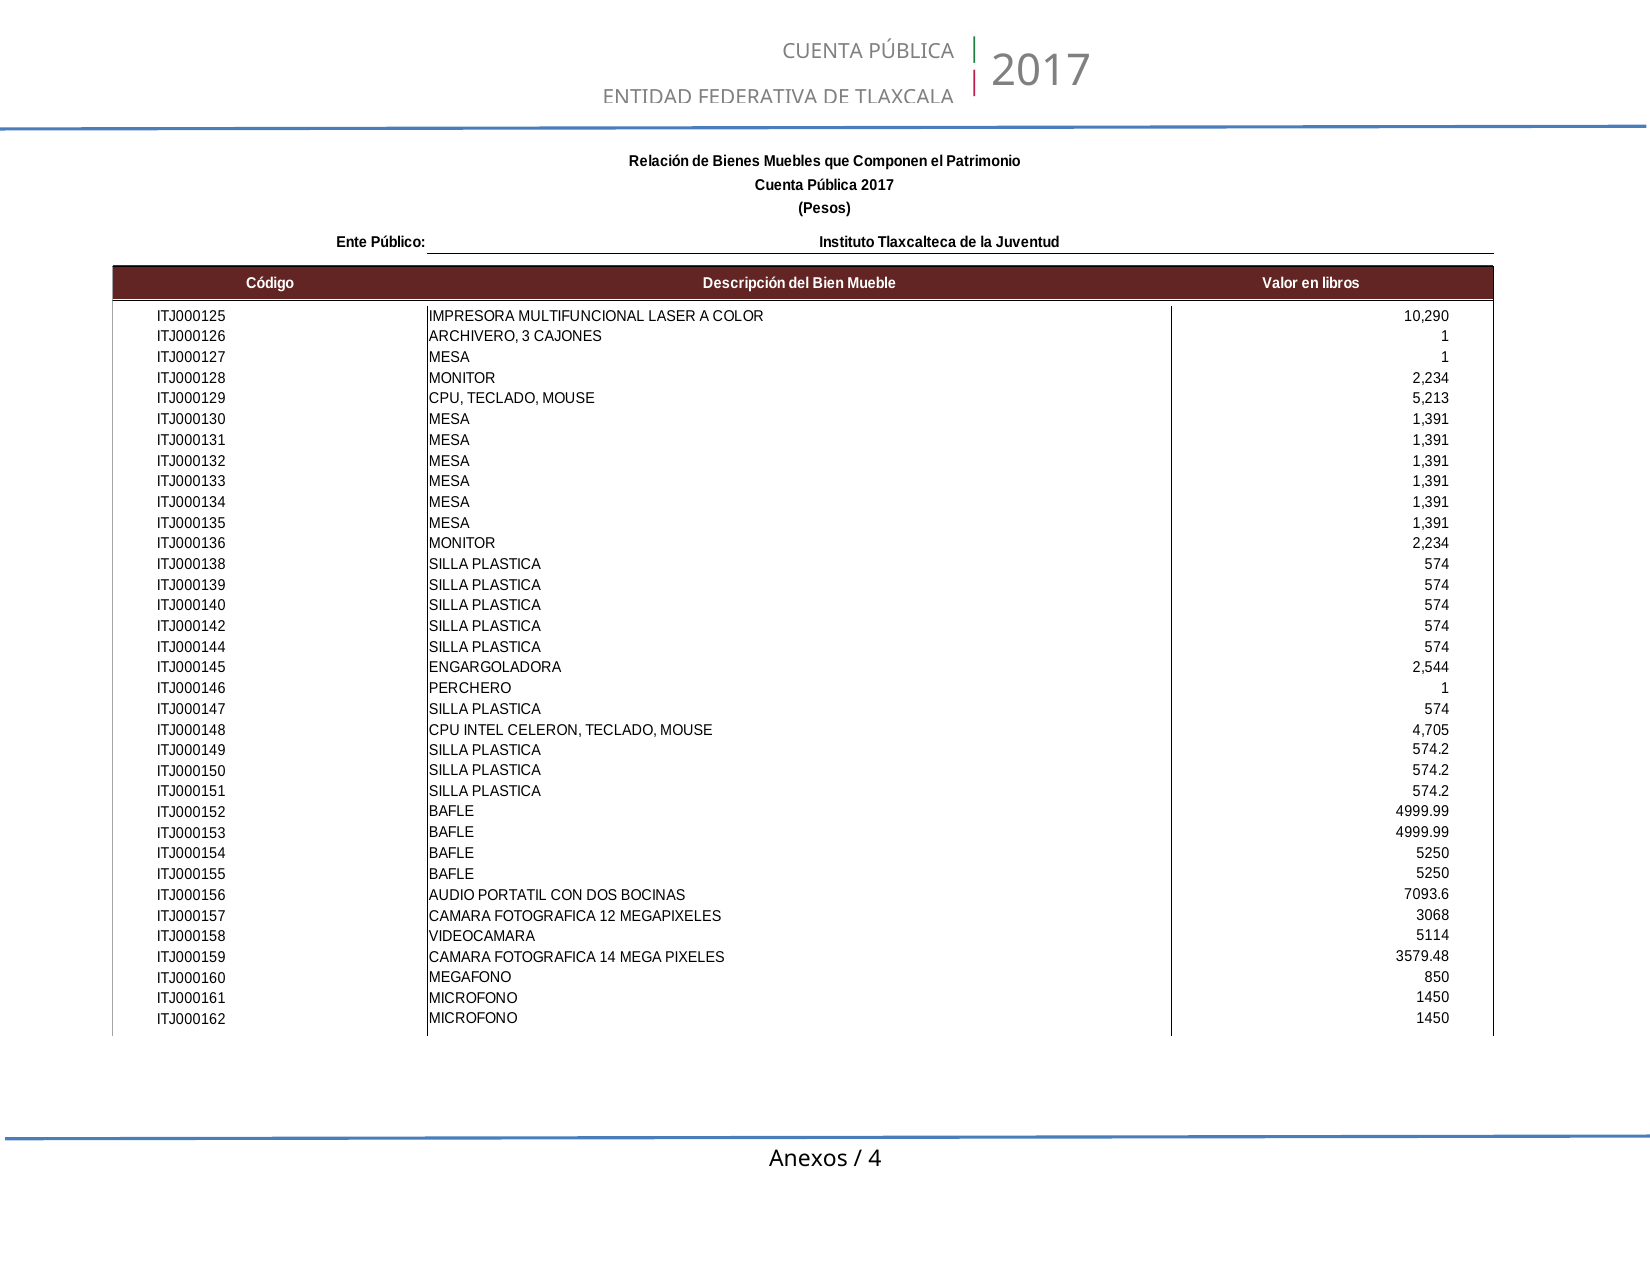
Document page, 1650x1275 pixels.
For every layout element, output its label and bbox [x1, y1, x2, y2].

picture [968, 28, 985, 99]
